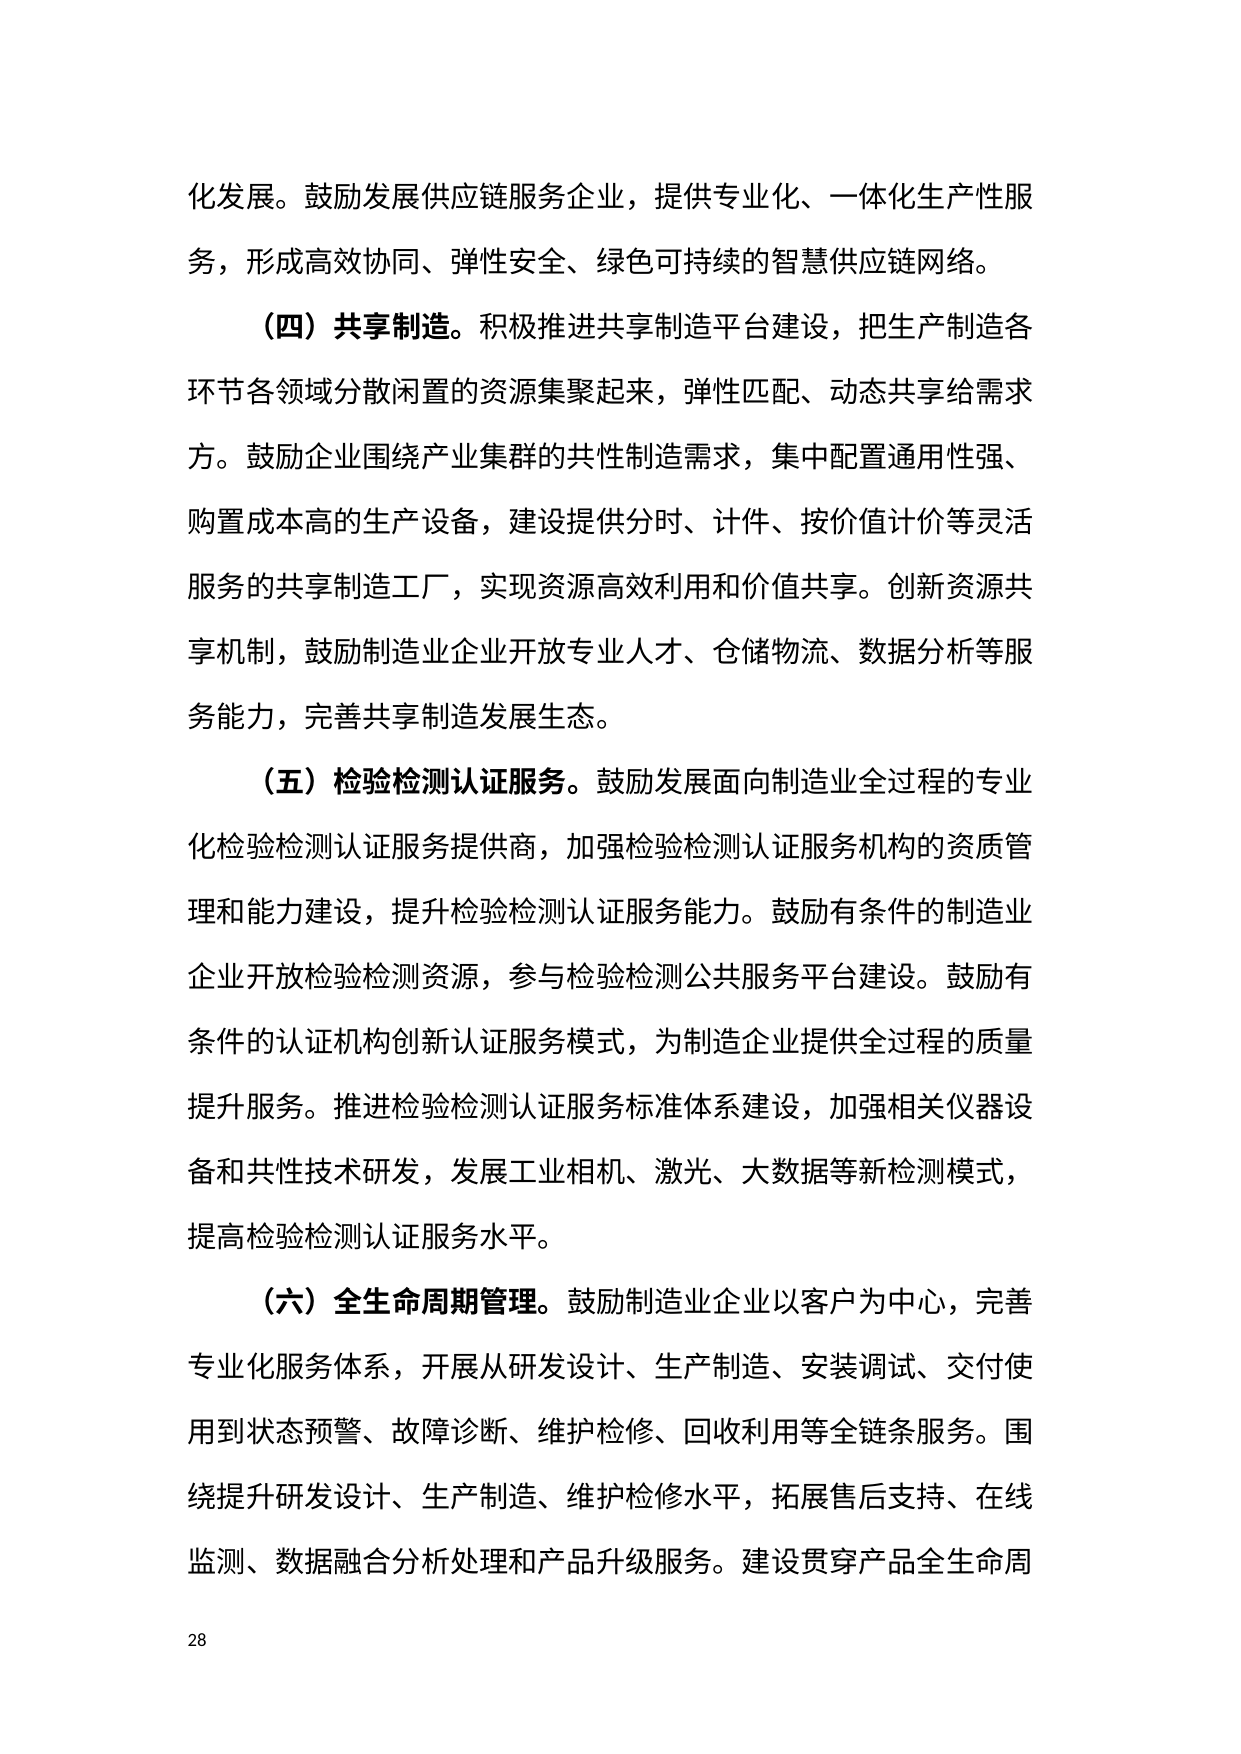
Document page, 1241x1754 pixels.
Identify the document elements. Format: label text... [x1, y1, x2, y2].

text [187, 1267, 1053, 1592]
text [187, 162, 1053, 292]
text （五）检验检测认证服务。鼓励发展面向制造业全过程的专业化检验检测认证服务提供商，加强检验检测认证服务机构的资质管理和能力建设，提升检验检测认证服务能力。鼓励有条件的制造业企业开放检验检测资源，参与检验检测公共服务平台建设。鼓励有条件的认证机构创新认证服务模式，为制造企业提供全过程的质量提升服务。推进检验检测认证服务标准体系建设，加强相关仪器设备和共性技术研发，发展工业相机、激光、大数据等新检测模式，提高检验检测认证服务水平。 [187, 747, 1053, 1267]
text （四）共享制造。积极推进共享制造平台建设，把生产制造各环节各领域分散闲置的资源集聚起来，弹性匹配、动态共享给需求方。鼓励企业围绕产业集群的共性制造需求，集中配置通用性强、购置成本高的生产设备，建设提供分时、计件、按价值计价等灵活服务的共享制造工厂，实现资源高效利用和价值共享。创新资源共享机制，鼓励制造业企业开放专业人才、仓储物流、数据分析等服务能力，完善共享制造发展生态。 [187, 292, 1053, 747]
